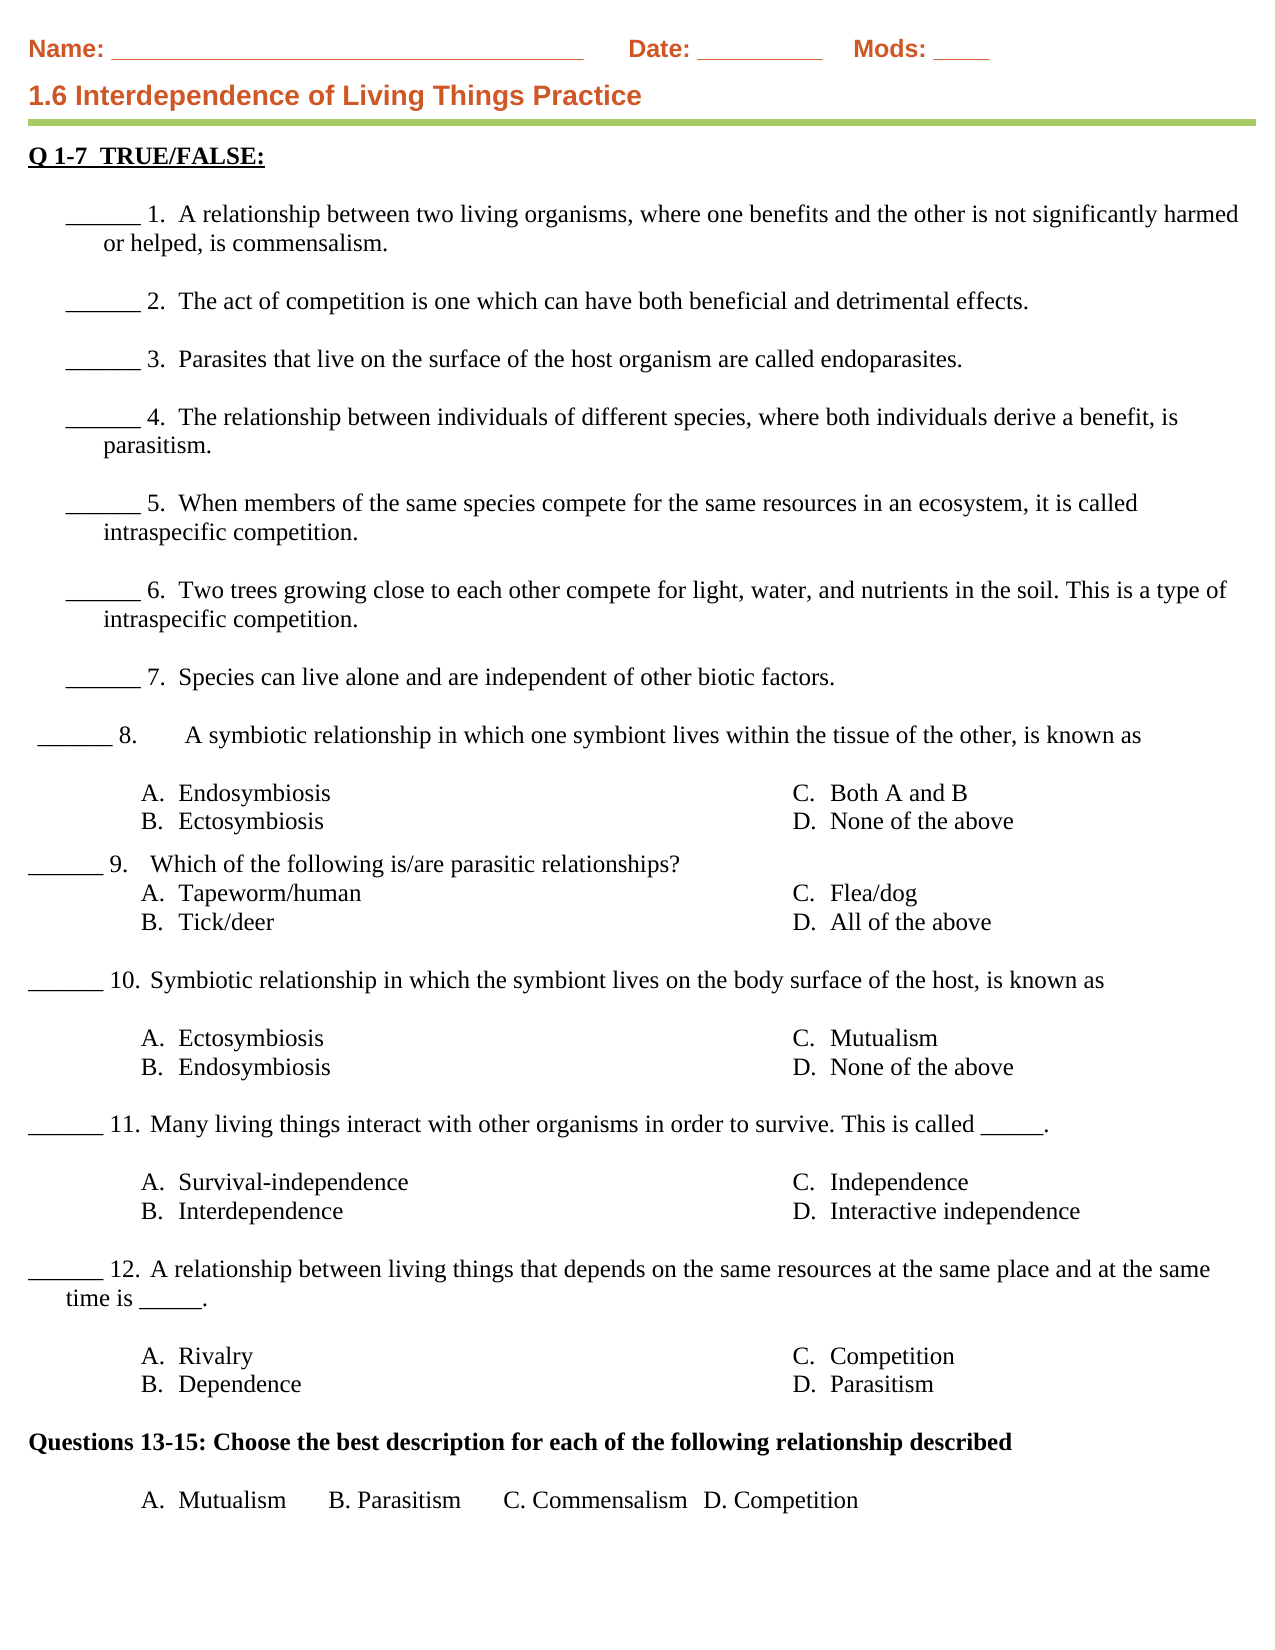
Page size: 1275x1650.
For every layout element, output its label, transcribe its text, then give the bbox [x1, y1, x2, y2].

list A relationship between two living organisms, where one benefits and the other is not significantly harmed or helped, is commensalism. [66, 199, 1256, 257]
list Mutualism B. Parasitism C. Commensalism D. Competition [141, 1485, 1256, 1514]
list Independence [792, 1167, 1256, 1196]
list Endosymbiosis [141, 1052, 605, 1080]
list Parasitism [792, 1369, 1256, 1398]
list Interdependence [141, 1196, 605, 1225]
text Q 1-7 TRUE/FALSE: [28, 141, 1256, 170]
list Rivalry [141, 1341, 605, 1369]
list Interactive independence [792, 1196, 1256, 1225]
text Questions 13-15: Choose the best description for each of the following relationship described [28, 1427, 1256, 1456]
list None of the above [792, 1052, 1256, 1080]
list Symbiotic relationship in which the symbiont lives on the body surface of the host, is known as [28, 965, 1256, 994]
list The act of competition is one which can have both beneficial and detrimental effects. [66, 286, 1256, 315]
list None of the above [792, 806, 1256, 835]
list Dependence [141, 1369, 605, 1398]
list Both A and B [792, 778, 1256, 806]
list Ectosymbiosis [141, 1023, 605, 1052]
list Tick/deer [141, 907, 605, 936]
list A relationship between living things that depends on the same resources at the same place and at the same time is _____. [28, 1254, 1256, 1312]
list Flea/dog [792, 878, 1256, 907]
list Endosymbiosis [141, 778, 605, 806]
list The relationship between individuals of different species, where both individuals derive a benefit, is parasitism. [66, 402, 1256, 459]
list When members of the same species compete for the same resources in an ecosystem, it is called intraspecific competition. [66, 488, 1256, 546]
list Two trees growing close to each other compete for light, water, and nutrients in the soil. This is a type of intraspecific competition. [66, 575, 1256, 633]
subtitle Name: __________________________________ Date: _________ Mods: ____ [28, 34, 1256, 63]
list All of the above [792, 907, 1256, 936]
list Mutualism [792, 1023, 1256, 1052]
list Competition [792, 1341, 1256, 1369]
list Parasites that live on the surface of the host organism are called endoparasites. [66, 344, 1256, 373]
list Survival-independence [141, 1167, 605, 1196]
list A symbiotic relationship in which one symbiont lives within the tissue of the other, is known as [28, 720, 1256, 748]
list Species can live alone and are independent of other biotic factors. [66, 662, 1256, 691]
list Which of the following is/are parasitic relationships? [28, 849, 1256, 878]
list Ectosymbiosis [141, 806, 605, 835]
list Tapeworm/human [141, 878, 605, 907]
subtitle 1.6 Interdependence of Living Things Practice [28, 79, 1256, 119]
list Many living things interact with other organisms in order to survive. This is called _____. [28, 1109, 1256, 1138]
